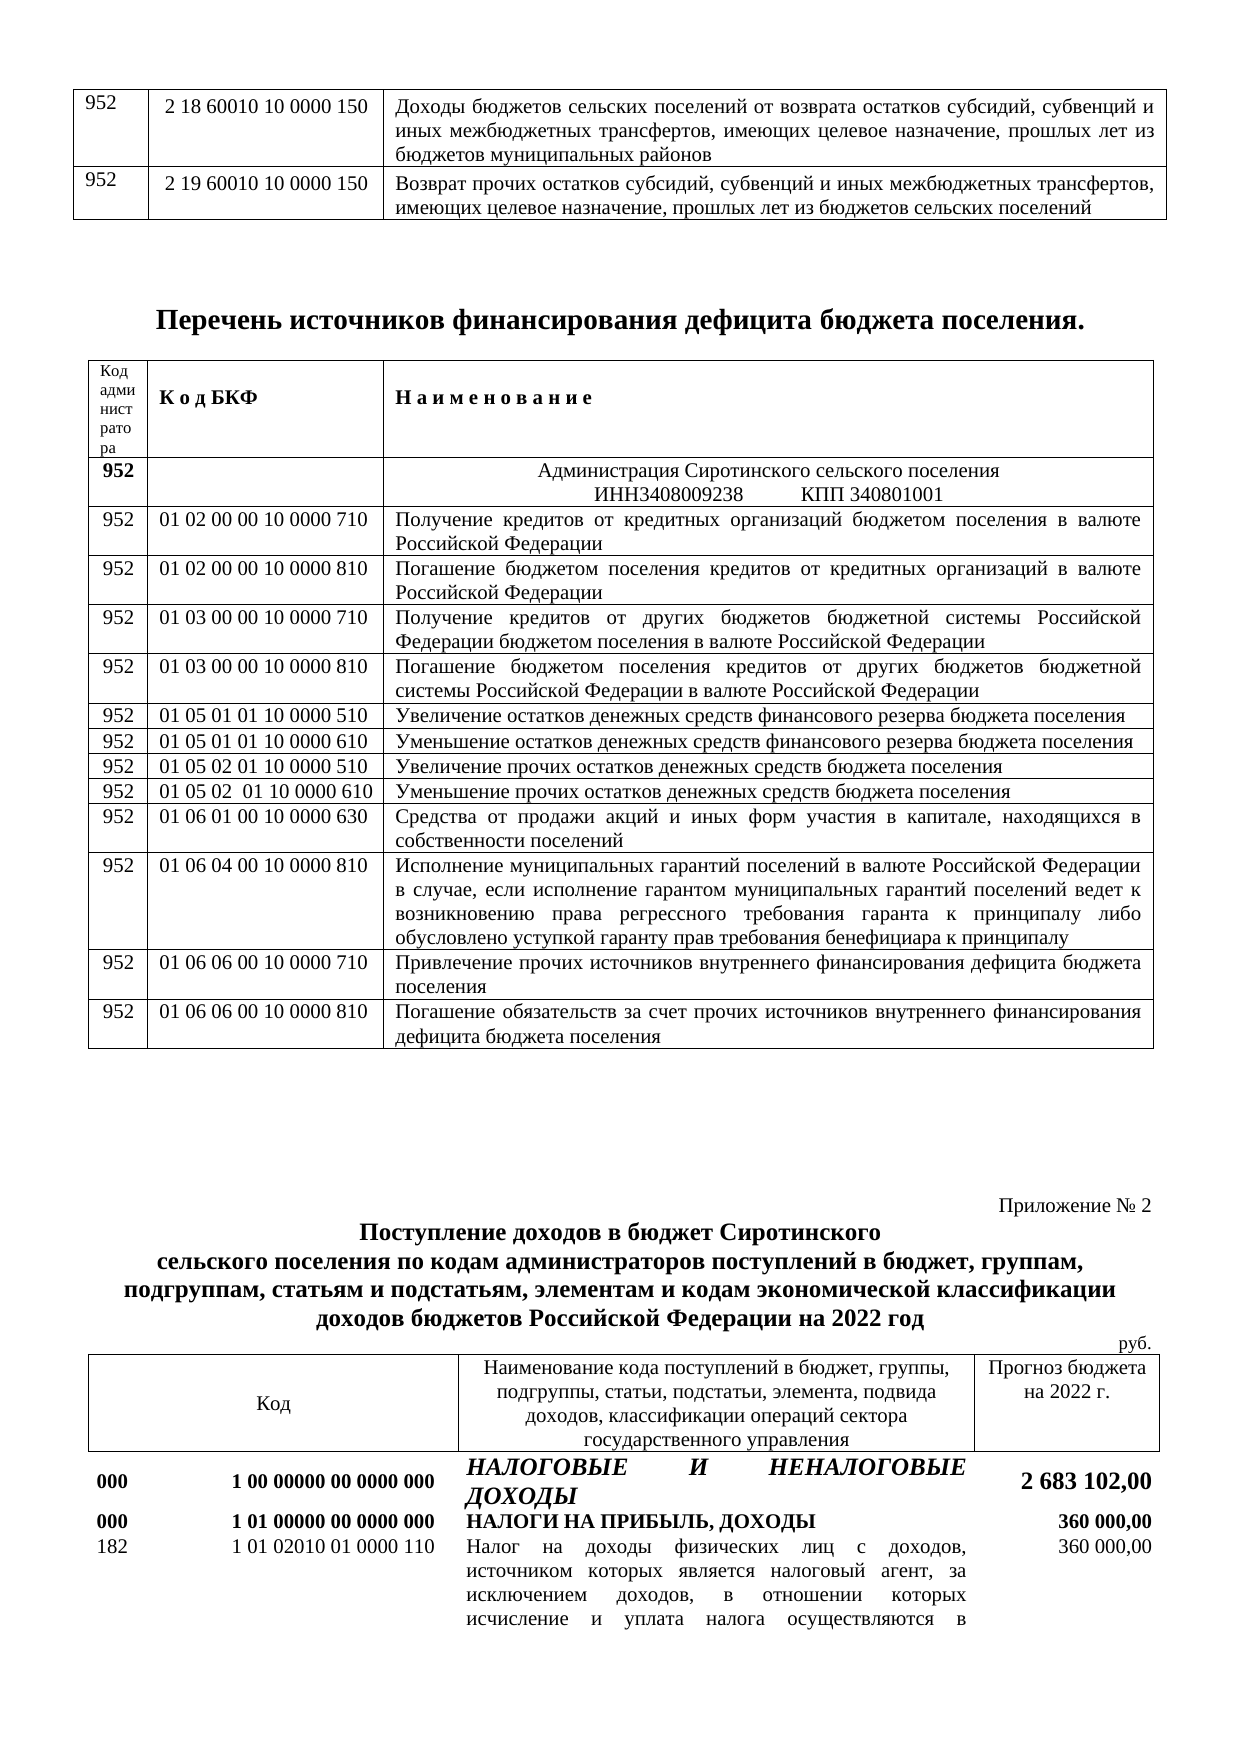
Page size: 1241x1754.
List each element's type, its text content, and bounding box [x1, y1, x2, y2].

table_header Н а и м е н о в а н и е [384, 361, 1153, 457]
table_cell Получение кредитов от кредитных организаций бюджетом поселения в валюте Российской Федерации [384, 507, 1153, 555]
table_cell Возврат прочих остатков субсидий, субвенций и иных межбюджетных трансфертов, имеющих целевое назначение, прошлых лет из бюджетов сельских поселений [384, 167, 1166, 219]
table_header К о д БКФ [148, 361, 383, 457]
table_cell [148, 458, 383, 506]
table_cell 01 05 01 01 10 0000 510 [148, 704, 383, 727]
table_cell Средства от продажи акций и иных форм участия в капитале, находящихся в собственности поселений [384, 804, 1153, 852]
table_cell 952 [89, 654, 147, 702]
table_cell 182 [89, 1534, 208, 1630]
table_cell 01 02 00 00 10 0000 810 [148, 556, 383, 604]
table_cell Администрация Сиротинского сельского поселения ИНН3408009238 КПП 340801001 [384, 458, 1153, 506]
table_cell Доходы бюджетов сельских поселений от возврата остатков субсидий, субвенций и иных межбюджетных трансфертов, имеющих целевое назначение, прошлых лет из бюджетов муниципальных районов [384, 90, 1166, 166]
table_cell 952 [89, 754, 147, 778]
table_cell НАЛОГИ НА ПРИБЫЛЬ, ДОХОДЫ [458, 1510, 974, 1533]
text Поступление доходов в бюджет Сиротинского [89, 1217, 1152, 1246]
table_cell 952 [89, 704, 147, 727]
text Перечень источников финансирования дефицита бюджета поселения. [89, 302, 1152, 336]
table_cell 01 03 00 00 10 0000 810 [148, 654, 383, 702]
table_cell Увеличение прочих остатков денежных средств бюджета поселения [384, 754, 1153, 778]
table_cell Привлечение прочих источников внутреннего финансирования дефицита бюджета поселения [384, 950, 1153, 998]
table_cell 952 [89, 605, 147, 653]
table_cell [458, 1534, 974, 1630]
table_cell 01 02 00 00 10 0000 710 [148, 507, 383, 555]
table_cell 01 06 01 00 10 0000 630 [148, 804, 383, 852]
text сельского поселения по кодам администраторов поступлений в бюджет, группам, подгруппам, статьям и подстатьям, элементам и кодам экономической классификации доходов бюджетов Российской Федерации на 2022 год [89, 1246, 1152, 1332]
table_header Код администратора [89, 361, 147, 457]
table_cell 360 000,00 [975, 1534, 1159, 1630]
table_cell 2 19 60010 10 0000 150 [149, 167, 383, 219]
table_cell 2 683 102,00 [975, 1452, 1159, 1509]
table_cell НАЛОГОВЫЕ И НЕНАЛОГОВЫЕ ДОХОДЫ [458, 1452, 974, 1509]
table_cell 000 [89, 1510, 208, 1533]
table_header Прогноз бюджета на 2022 г. [975, 1355, 1159, 1451]
table_cell 1 00 00000 00 0000 000 [208, 1452, 458, 1509]
table_cell 952 [89, 853, 147, 949]
table_header Наименование кода поступлений в бюджет, группы, подгруппы, статьи, подстатьи, элемента, подвида доходов, классификации операций сектора государственного управления [459, 1355, 974, 1451]
table_cell Погашение бюджетом поселения кредитов от других бюджетов бюджетной системы Российской Федерации в валюте Российской Федерации [384, 654, 1153, 702]
table_cell 952 [89, 1000, 147, 1048]
table_cell 952 [89, 950, 147, 998]
table_cell 360 000,00 [975, 1510, 1159, 1533]
table_cell Увеличение остатков денежных средств финансового резерва бюджета поселения [384, 704, 1153, 727]
table_cell Уменьшение прочих остатков денежных средств бюджета поселения [384, 779, 1153, 803]
table_cell 01 06 04 00 10 0000 810 [148, 853, 383, 949]
table_cell Погашение обязательств за счет прочих источников внутреннего финансирования дефицита бюджета поселения [384, 1000, 1153, 1048]
table_cell Исполнение муниципальных гарантий поселений в валюте Российской Федерации в случае, если исполнение гарантом муниципальных гарантий поселений ведет к возникновению права регрессного требования гаранта к принципалу либо обусловлено уступкой гаранту прав требования бенефициара к принципалу [384, 853, 1153, 949]
table_cell 01 06 06 00 10 0000 810 [148, 1000, 383, 1048]
table_cell Уменьшение остатков денежных средств финансового резерва бюджета поселения [384, 729, 1153, 753]
table_cell 952 [89, 507, 147, 555]
table_cell Погашение бюджетом поселения кредитов от кредитных организаций в валюте Российской Федерации [384, 556, 1153, 604]
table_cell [208, 1534, 458, 1630]
table_cell Получение кредитов от других бюджетов бюджетной системы Российской Федерации бюджетом поселения в валюте Российской Федерации [384, 605, 1153, 653]
table_cell 952 [89, 729, 147, 753]
table_cell 952 [89, 804, 147, 852]
text руб. [89, 1332, 1152, 1354]
table_cell 01 05 01 01 10 0000 610 [148, 729, 383, 753]
text Приложение № 2 [89, 1193, 1152, 1217]
table_cell 000 [89, 1452, 208, 1509]
table_cell 952 [89, 556, 147, 604]
table_header Код [89, 1355, 458, 1451]
table_cell 952 [74, 90, 148, 166]
table_cell 952 [74, 167, 148, 219]
table_cell 1 01 00000 00 0000 000 [208, 1510, 458, 1533]
table_cell 01 06 06 00 10 0000 710 [148, 950, 383, 998]
table_cell 01 05 02 01 10 0000 510 [148, 754, 383, 778]
table_cell 01 05 02 01 10 0000 610 [148, 779, 383, 803]
table_cell 952 [89, 779, 147, 803]
table_cell 952 [89, 458, 147, 506]
table_cell 01 03 00 00 10 0000 710 [148, 605, 383, 653]
table_cell 2 18 60010 10 0000 150 [149, 90, 383, 166]
